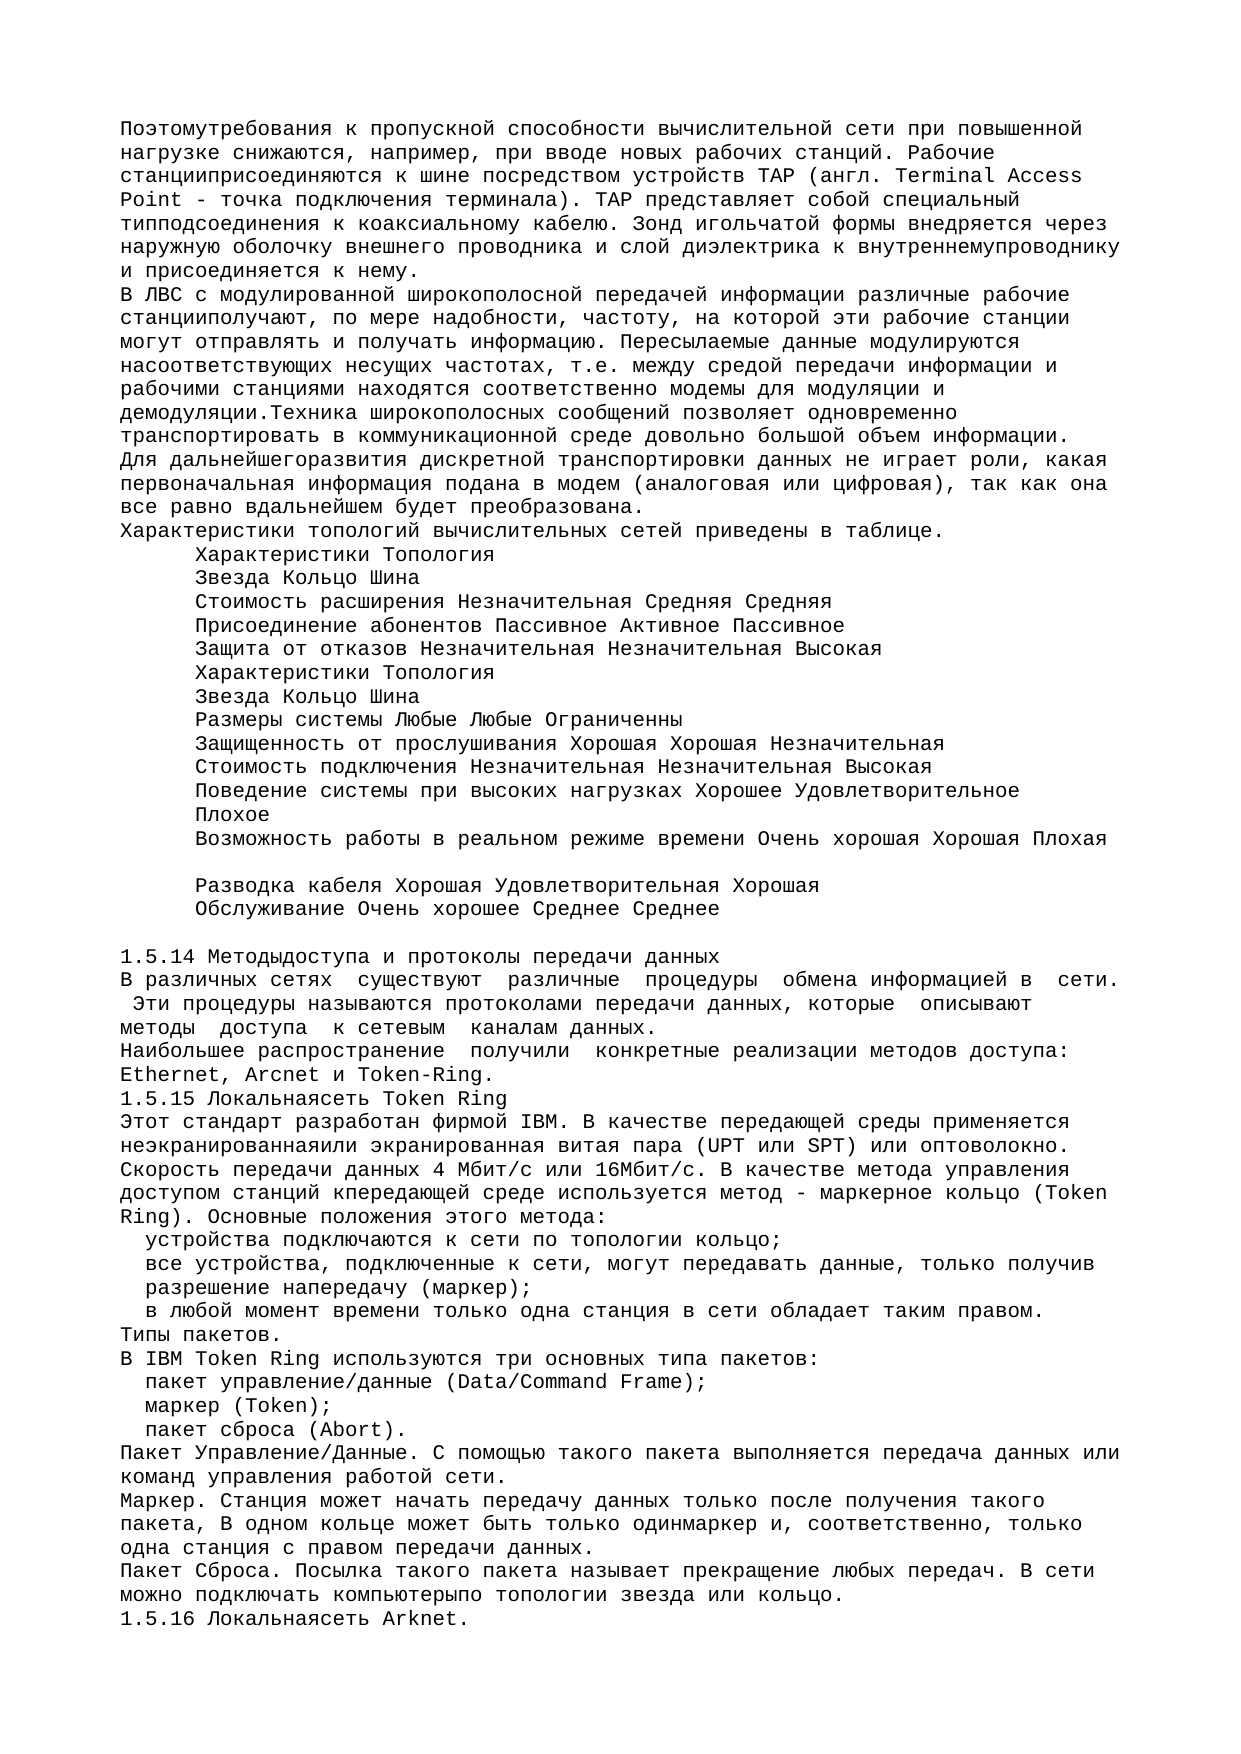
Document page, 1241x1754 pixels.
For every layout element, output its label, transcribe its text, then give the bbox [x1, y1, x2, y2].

text Стоимость подключения Незначительная Незначительная Высокая [120, 757, 1120, 780]
text типподсоединения к коаксиальному кабелю. Зонд игольчатой формы внедря­ется через [120, 213, 1120, 236]
text Звезда Кольцо Шина [120, 567, 1120, 591]
text могут отправлять и получать информацию. Пе­ресылаемые данные модулируются [120, 331, 1120, 354]
text все устройства, подключенные к сети, могут передавать данные, только получив [120, 1253, 1120, 1277]
text перво­начальная информация подана в модем (аналоговая или цифровая), так как она [120, 473, 1120, 496]
text все равно вдальнейшем будет преобразована. [120, 496, 1120, 520]
text пакет управление/данные (Data/Соmmand Frame); [120, 1371, 1120, 1395]
text Поэтомутребования к пропуск­ной способности вычислительной сети при повышенной [120, 118, 1120, 142]
text наружную оболочку внешнего проводника и слой диэлектрика к внутреннемупроводнику [120, 236, 1120, 260]
text 1.5.16 Локальнаясеть Arknet. [120, 1608, 1120, 1631]
text Присоединение абонентов Пассивное Активное Пассивное [120, 615, 1120, 638]
text В ЛВС с модулированной широкополосной передачей информации различные рабочие [120, 284, 1120, 307]
text в любой момент времени только одна станция в сети обладает таким правом. [120, 1300, 1120, 1324]
text Point - точка подключения терминала). ТАР представляет собой специальный [120, 189, 1120, 213]
text Пакет Управление/Данные. С помощью такого пакета выполняется передача данных или [120, 1442, 1120, 1466]
text методы доступа к сетевым каналам данных. [120, 1017, 1120, 1040]
text разрешение напередачу (маркер); [120, 1277, 1120, 1300]
text Наибольшее распространение получили конкретные реализации методов доступа: [120, 1040, 1120, 1064]
text пакет сброса (Аbort). [120, 1419, 1120, 1442]
text команд управления работой сети. [120, 1466, 1120, 1489]
text Защита от от­казов Незначительная Незначительная Высокая [120, 638, 1120, 662]
text Маркер. Станция может начать передачу данных только после получения такого [120, 1489, 1120, 1513]
text Поведение системы при высоких на­грузках Хорошее Удовлетворитель­ное [120, 780, 1120, 804]
text станциипри­соединяются к шине посредством устройств ТАР (англ. Terminal Access [120, 165, 1120, 189]
text можно подключать компьютерыпо топологии звезда или кольцо. [120, 1584, 1120, 1608]
text станцииполучают, по мере надобности, частоту, на ко­торой эти рабочие станции [120, 307, 1120, 331]
text Разводка ка­беля Хорошая Удовлетворитель­ная Хорошая [120, 875, 1120, 898]
text Характери­стики Топология [120, 544, 1120, 567]
text неэкранированнаяили экранированная витая пара (UPT или SPT) или оптоволокно. [120, 1135, 1120, 1158]
text Обслуживание Очень хорошее Среднее Среднее [120, 898, 1120, 922]
text Плохое [120, 804, 1120, 827]
text Эти процедуры называются протоколами передачи данных, которые описывают [120, 993, 1120, 1017]
text Защищенность от прослуши­вания Хорошая Хорошая Незначительная [120, 733, 1120, 757]
text В IВМ Тоkеn Ring используются три основных типа пакетов: [120, 1348, 1120, 1371]
text 1.5.15 Локальнаясеть Token Ring [120, 1088, 1120, 1111]
text Типы пакетов. [120, 1324, 1120, 1348]
text 1.5.14 Методыдоступа и протоколы передачи данных [120, 946, 1120, 969]
text Возможность работы в ре­альном режиме времени Очень хорошая Хорошая Плохая [120, 827, 1120, 851]
text Ring). Основные положения этого метода: [120, 1206, 1120, 1229]
text Характеристики топологий вычислительных сетей приведены в таб­лице. [120, 520, 1120, 544]
text доступом станций кпередающей среде используется метод - маркерное кольцо (Тоken [120, 1182, 1120, 1206]
text демодуляции.Техника широкопо­лосных сообщений позволяет одновременно [120, 402, 1120, 426]
text Для дальнейшегоразвития дискретной транспортировки данных не играет роли, какая [120, 449, 1120, 473]
text рабочими станциями находятся соответственно модемы для модуляции и [120, 378, 1120, 402]
text В различных сетях существуют различные процедуры обмена информацией в сети. [120, 969, 1120, 993]
text одна станция с правом передачи данных. [120, 1537, 1120, 1561]
text Характери­стики Топология [120, 662, 1120, 686]
text Стоимость расширения Незначительная Средняя Средняя [120, 591, 1120, 615]
text устройства подключаются к сети по топологии кольцо; [120, 1229, 1120, 1253]
text транспортировать в коммуни­кационной среде довольно большой объем информации. [120, 426, 1120, 449]
text и присоединяется к нему. [120, 260, 1120, 284]
text Пакет Сброса. Посылка такого пакета называет прекращение любых передач. В сети [120, 1561, 1120, 1584]
text Этот стандарт разработан фирмой IBM. В качестве передающей среды применяется [120, 1111, 1120, 1135]
text насоответствующих несущих частотах, т.е. между средой передачи информации и [120, 354, 1120, 378]
text маркер (Token); [120, 1395, 1120, 1419]
text Звезда Кольцо Шина [120, 686, 1120, 709]
text пакета, В одном кольце может быть только одинмаркер и, соответственно, только [120, 1513, 1120, 1537]
text Размеры сис­темы Любые Любые Ограниченны [120, 709, 1120, 733]
text нагрузке снижа­ются, например, при вводе новых рабочих станций. Рабочие [120, 142, 1120, 165]
text Ethernet, Arcnet и Token-Ring. [120, 1064, 1120, 1088]
text Скорость передачи данных 4 Мбит/с или 16Мбит/с. В качестве метода управле­ния [120, 1158, 1120, 1182]
